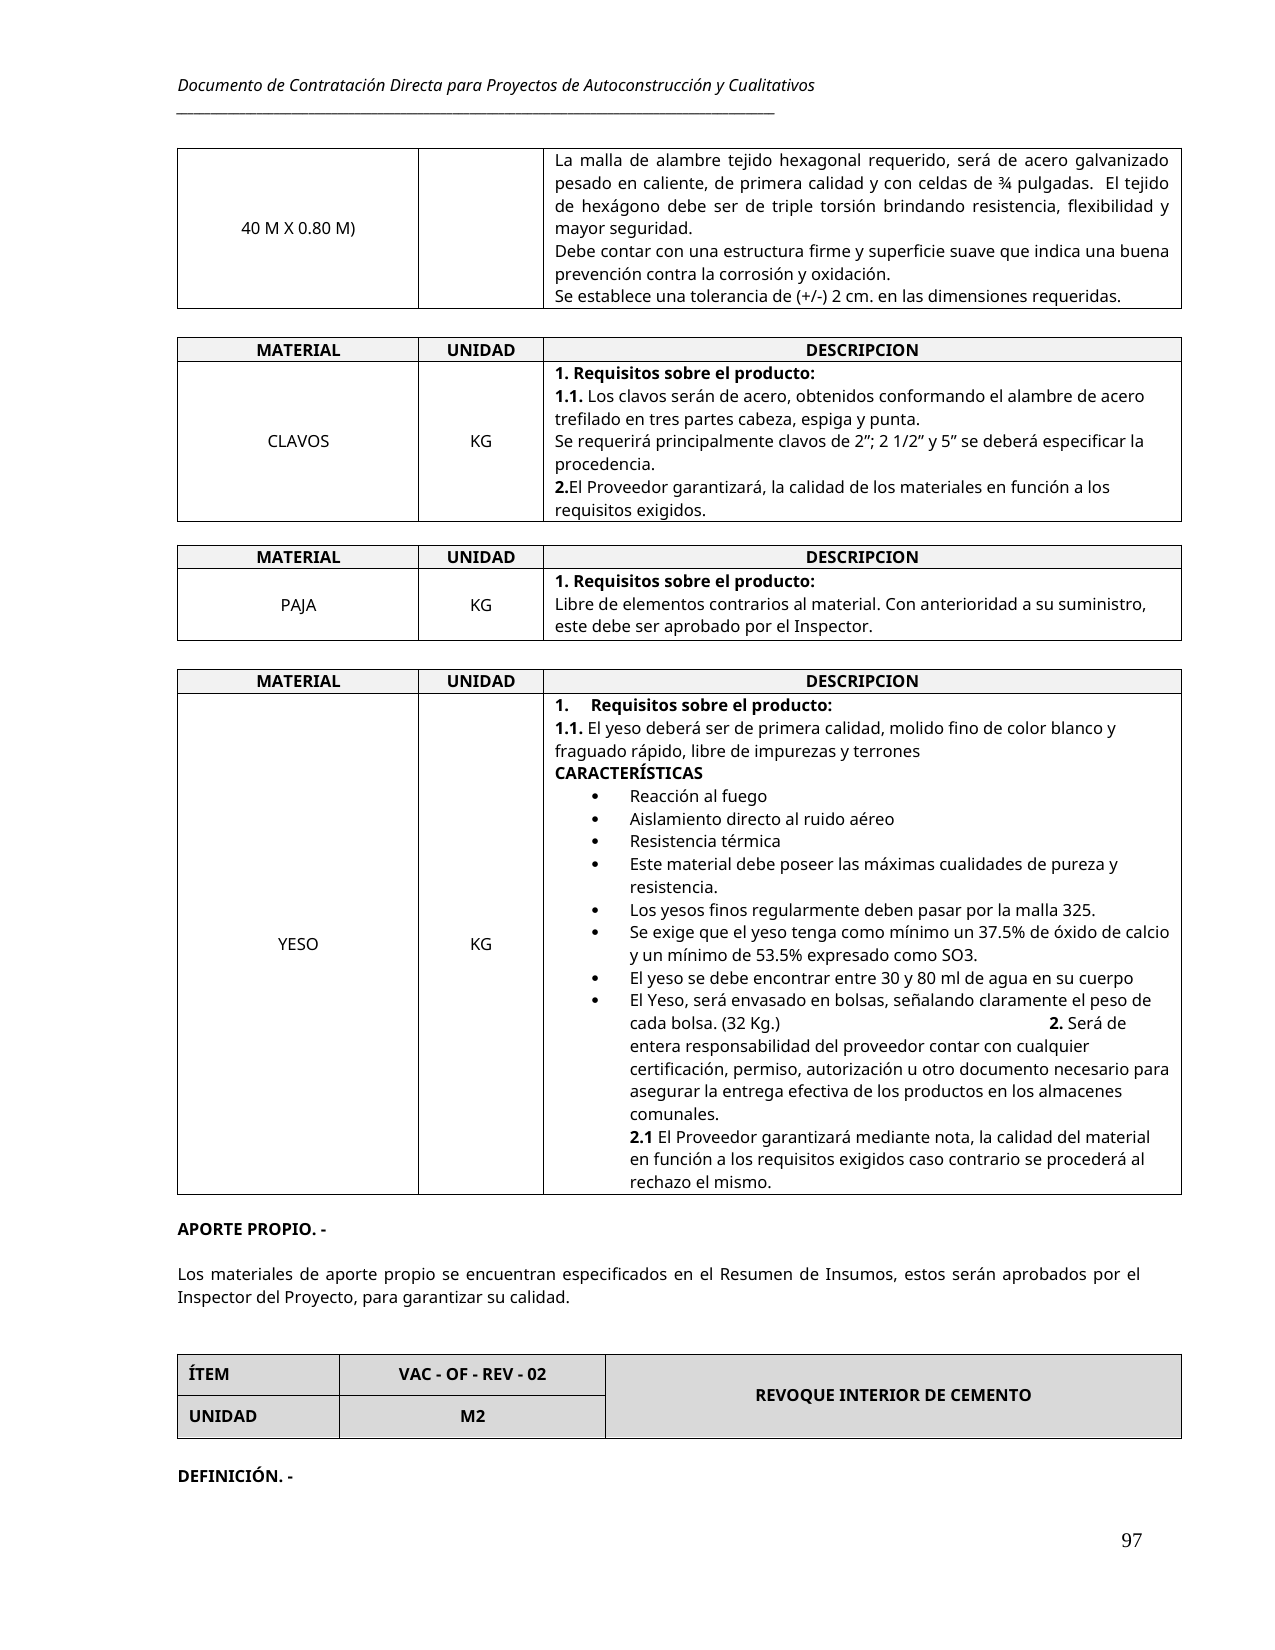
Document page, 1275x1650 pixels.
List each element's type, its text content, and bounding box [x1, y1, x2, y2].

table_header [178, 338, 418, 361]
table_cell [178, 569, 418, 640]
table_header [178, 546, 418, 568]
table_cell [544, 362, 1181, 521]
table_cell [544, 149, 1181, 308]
text Los materiales de aporte propio se encuentran especificados en el Resumen de Insumos, estos serán aprobados por el Inspector del Proyecto, para garantizar su calidad. [177, 1263, 1142, 1308]
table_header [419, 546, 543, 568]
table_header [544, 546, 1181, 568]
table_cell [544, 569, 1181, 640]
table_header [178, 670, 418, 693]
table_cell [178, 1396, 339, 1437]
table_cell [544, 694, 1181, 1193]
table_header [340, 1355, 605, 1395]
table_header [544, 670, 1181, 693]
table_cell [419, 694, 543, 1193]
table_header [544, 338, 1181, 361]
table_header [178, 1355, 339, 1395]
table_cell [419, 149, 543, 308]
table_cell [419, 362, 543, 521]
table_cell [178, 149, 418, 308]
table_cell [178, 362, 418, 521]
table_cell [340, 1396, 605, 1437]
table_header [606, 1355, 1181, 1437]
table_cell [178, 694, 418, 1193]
text DEFINICIÓN. - [177, 1464, 1142, 1487]
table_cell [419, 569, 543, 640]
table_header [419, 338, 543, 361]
text APORTE PROPIO. - [177, 1217, 1142, 1240]
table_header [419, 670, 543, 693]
